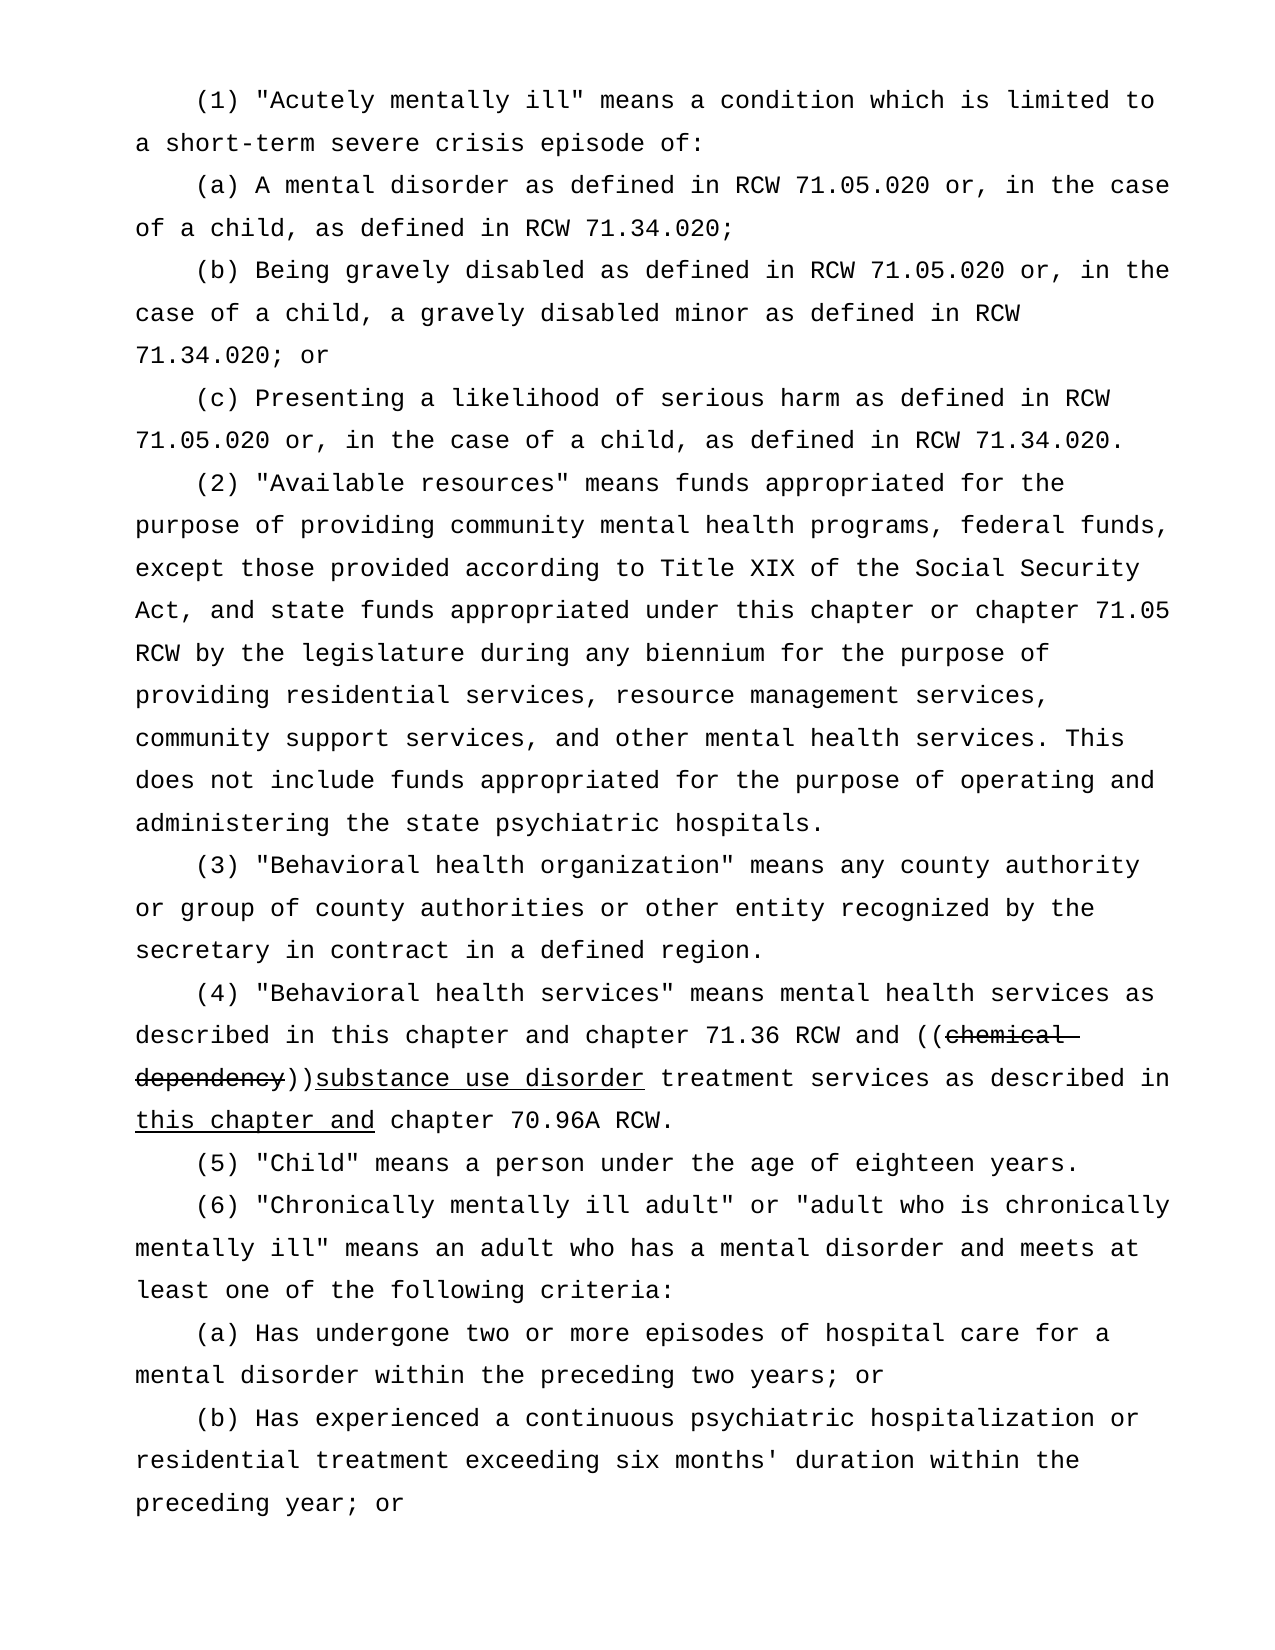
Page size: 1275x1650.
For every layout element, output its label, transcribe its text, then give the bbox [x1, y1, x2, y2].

text (5) "Child" means a person under the age of eighteen years. [135, 1137, 1170, 1180]
text (a) Has undergone two or more episodes of hospital care for a mental disorder within the preceding two years; or [135, 1307, 1170, 1392]
text (2) "Available resources" means funds appropriated for the purpose of providing community mental health programs, federal funds, except those provided according to Title XIX of the Social Security Act, and state funds appropriated under this chapter or chapter 71.05 RCW by the legislature during any biennium for the purpose of providing residential services, resource management services, community support services, and other mental health services. This does not include funds appropriated for the purpose of operating and administering the state psychiatric hospitals. [135, 457, 1170, 840]
text (b) Has experienced a continuous psychiatric hospitalization or residential treatment exceeding six months' duration within the preceding year; or [135, 1392, 1170, 1520]
text (4) "Behavioral health services" means mental health services as described in this chapter and chapter 71.36 RCW and ((chemical dependency))substance use disorder treatment services as described in this chapter and chapter 70.96A RCW. [135, 967, 1170, 1137]
text (b) Being gravely disabled as defined in RCW 71.05.020 or, in the case of a child, a gravely disabled minor as defined in RCW 71.34.020; or [135, 245, 1170, 372]
text (1) "Acutely mentally ill" means a condition which is limited to a short-term severe crisis episode of: [135, 75, 1170, 160]
text (6) "Chronically mentally ill adult" or "adult who is chronically mentally ill" means an adult who has a mental disorder and meets at least one of the following criteria: [135, 1180, 1170, 1307]
text (3) "Behavioral health organization" means any county authority or group of county authorities or other entity recognized by the secretary in contract in a defined region. [135, 840, 1170, 967]
text (c) Presenting a likelihood of serious harm as defined in RCW 71.05.020 or, in the case of a child, as defined in RCW 71.34.020. [135, 372, 1170, 457]
text (a) A mental disorder as defined in RCW 71.05.020 or, in the case of a child, as defined in RCW 71.34.020; [135, 160, 1170, 245]
